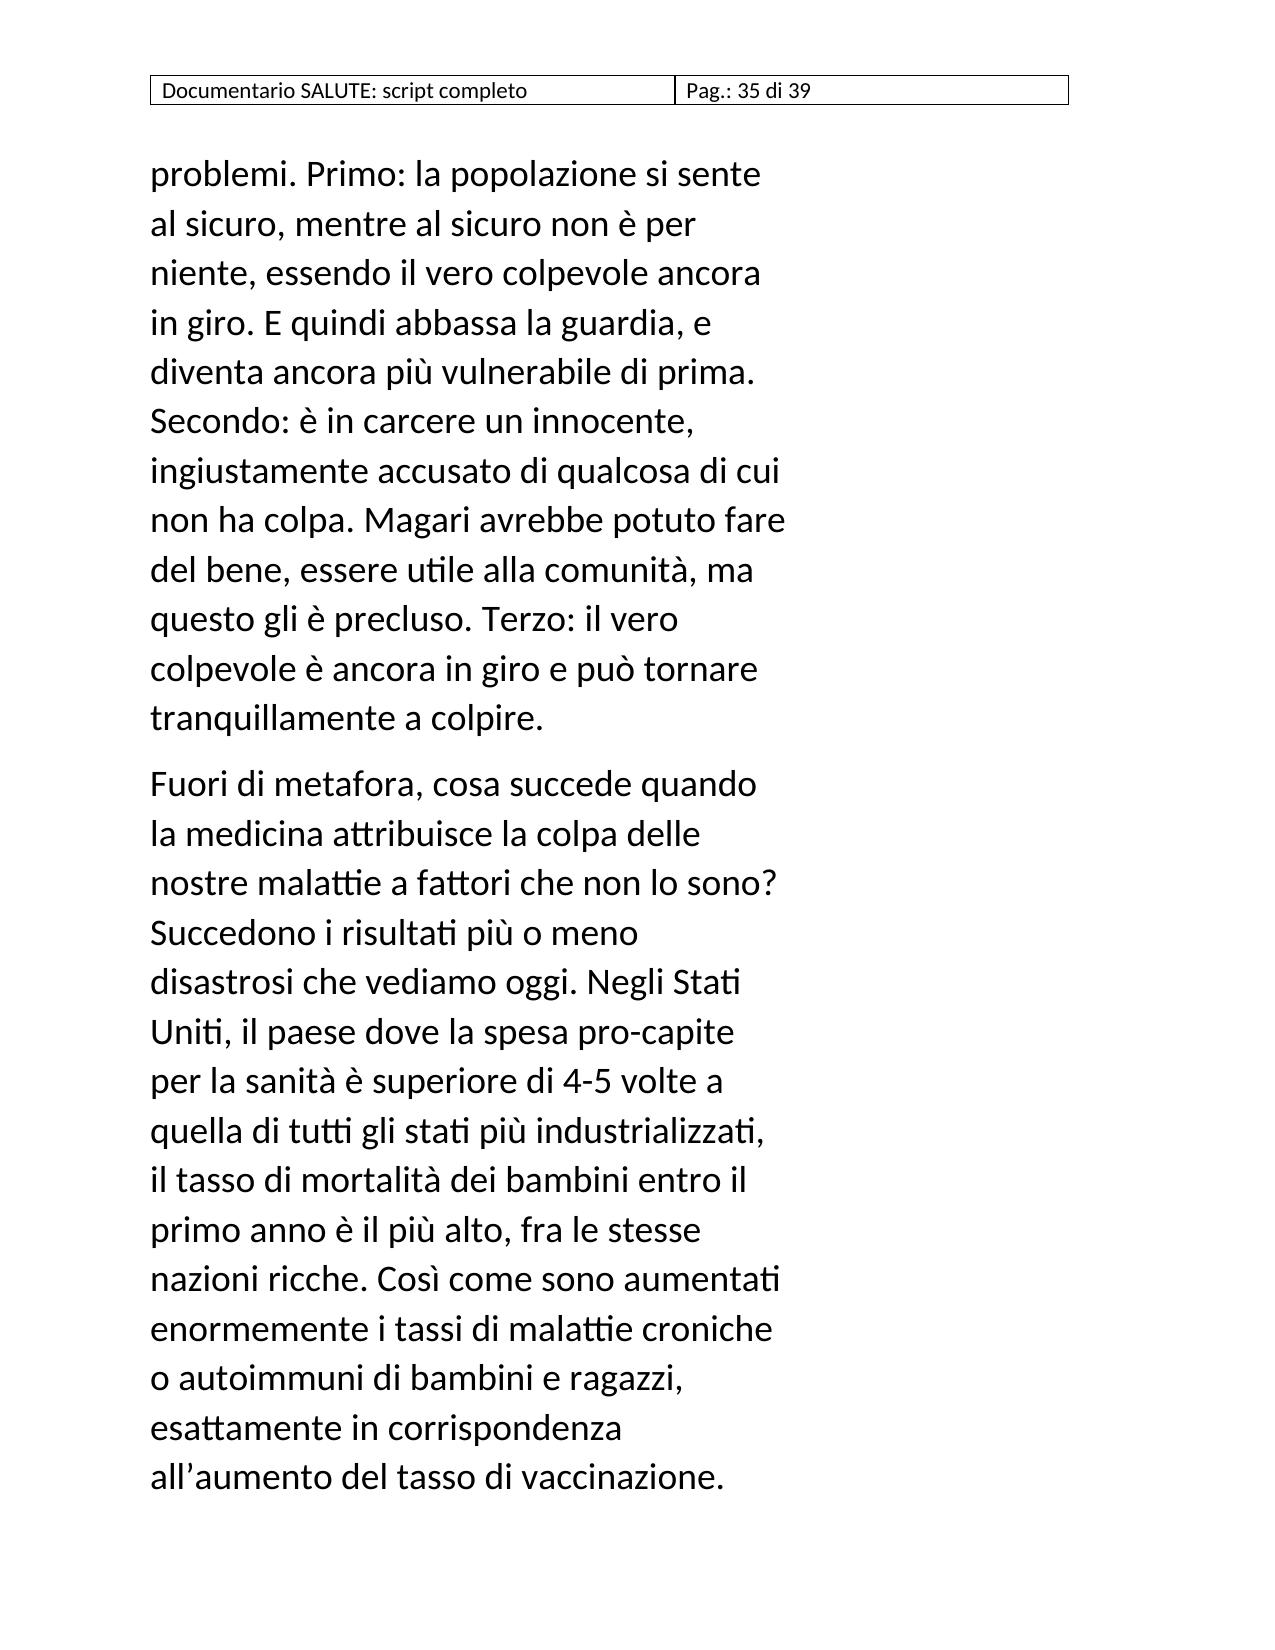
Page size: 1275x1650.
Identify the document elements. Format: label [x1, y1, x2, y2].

text [150, 150, 787, 740]
text [150, 760, 787, 1499]
